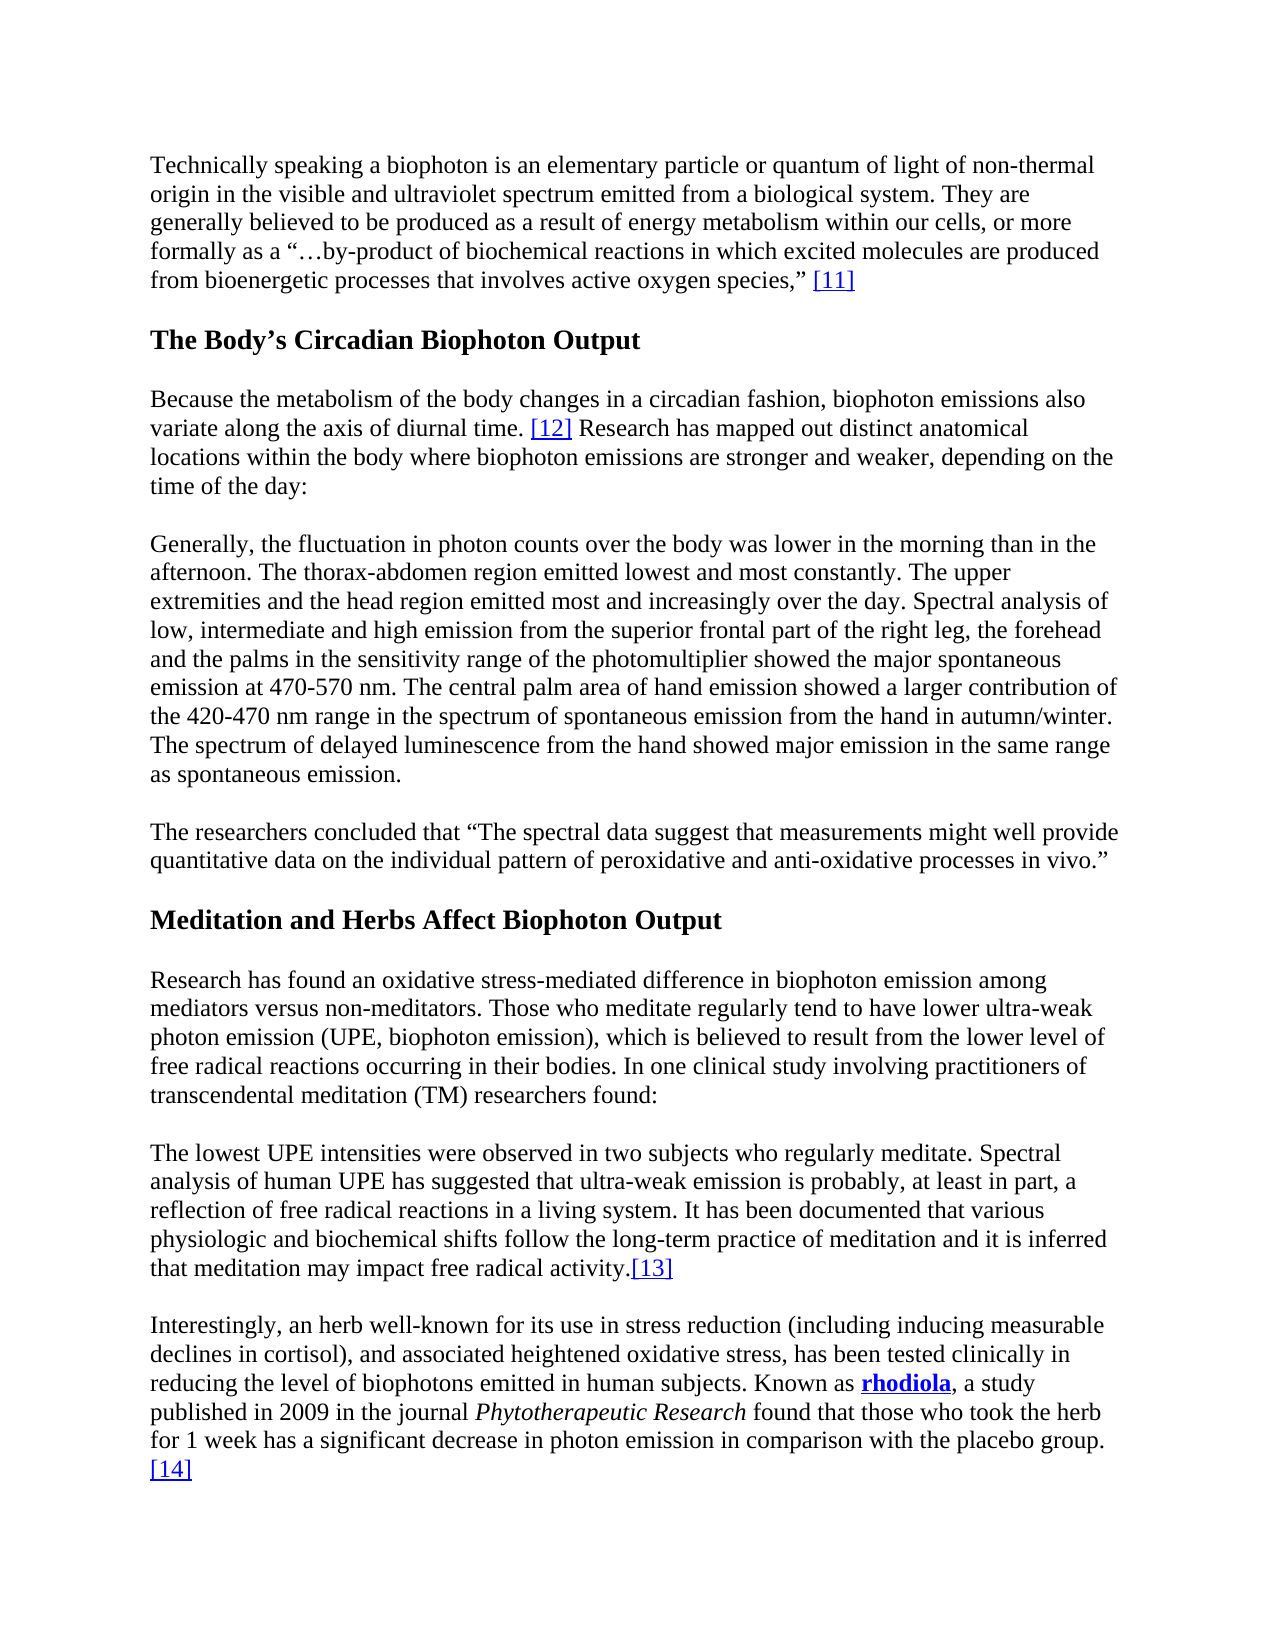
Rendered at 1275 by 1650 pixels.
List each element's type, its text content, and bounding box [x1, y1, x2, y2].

text Because the metabolism of the body changes in a circadian fashion, biophoton emissions also variate along the axis of diurnal time. [12] Research has mapped out distinct anatomical locations within the body where biophoton emissions are stronger and weaker, depending on the time of the day: [150, 384, 1125, 499]
text Meditation and Herbs Affect Biophoton Output [150, 903, 1125, 936]
text The researchers concluded that “The spectral data suggest that measurements might well provide quantitative data on the individual pattern of peroxidative and anti-oxidative processes in vivo.” [150, 817, 1125, 874]
text Interestingly, an herb well-known for its use in stress reduction (including inducing measurable declines in cortisol), and associated heightened oxidative stress, has been tested clinically in reducing the level of biophotons emitted in human subjects. Known as rhodiola, a study published in 2009 in the journal Phytotherapeutic Research found that those who took the herb for 1 week has a significant decrease in photon emission in comparison with the placebo group.[14] [150, 1311, 1125, 1483]
text Research has found an oxidative stress-mediated difference in biophoton emission among mediators versus non-meditators. Those who meditate regularly tend to have lower ultra-weak photon emission (UPE, biophoton emission), which is believed to result from the lower level of free radical reactions occurring in their bodies. In one clinical study involving practitioners of transcendental meditation (TM) researchers found: [150, 965, 1125, 1108]
text The lowest UPE intensities were observed in two subjects who regularly meditate. Spectral analysis of human UPE has suggested that ultra-weak emission is probably, at least in part, a reflection of free radical reactions in a living system. It has been documented that various physiologic and biochemical shifts follow the long-term practice of meditation and it is inferred that meditation may impact free radical activity.[13] [150, 1138, 1125, 1281]
text Generally, the fluctuation in photon counts over the body was lower in the morning than in the afternoon. The thorax-abdomen region emitted lowest and most constantly. The upper extremities and the head region emitted most and increasingly over the day. Spectral analysis of low, intermediate and high emission from the superior frontal part of the right leg, the forehead and the palms in the sensitivity range of the photomultiplier showed the major spontaneous emission at 470-570 nm. The central palm area of hand emission showed a larger contribution of the 420-470 nm range in the spectrum of spontaneous emission from the hand in autumn/winter. The spectrum of delayed luminescence from the hand showed major emission in the same range as spontaneous emission. [150, 529, 1125, 787]
text Technically speaking a biophoton is an elementary particle or quantum of light of non-thermal origin in the visible and ultraviolet spectrum emitted from a biological system. They are generally believed to be produced as a result of energy metabolism within our cells, or more formally as a “…by-product of biochemical reactions in which excited molecules are produced from bioenergetic processes that involves active oxygen species,” [11] [150, 150, 1125, 294]
text The Body’s Circadian Biophoton Output [150, 323, 1125, 355]
